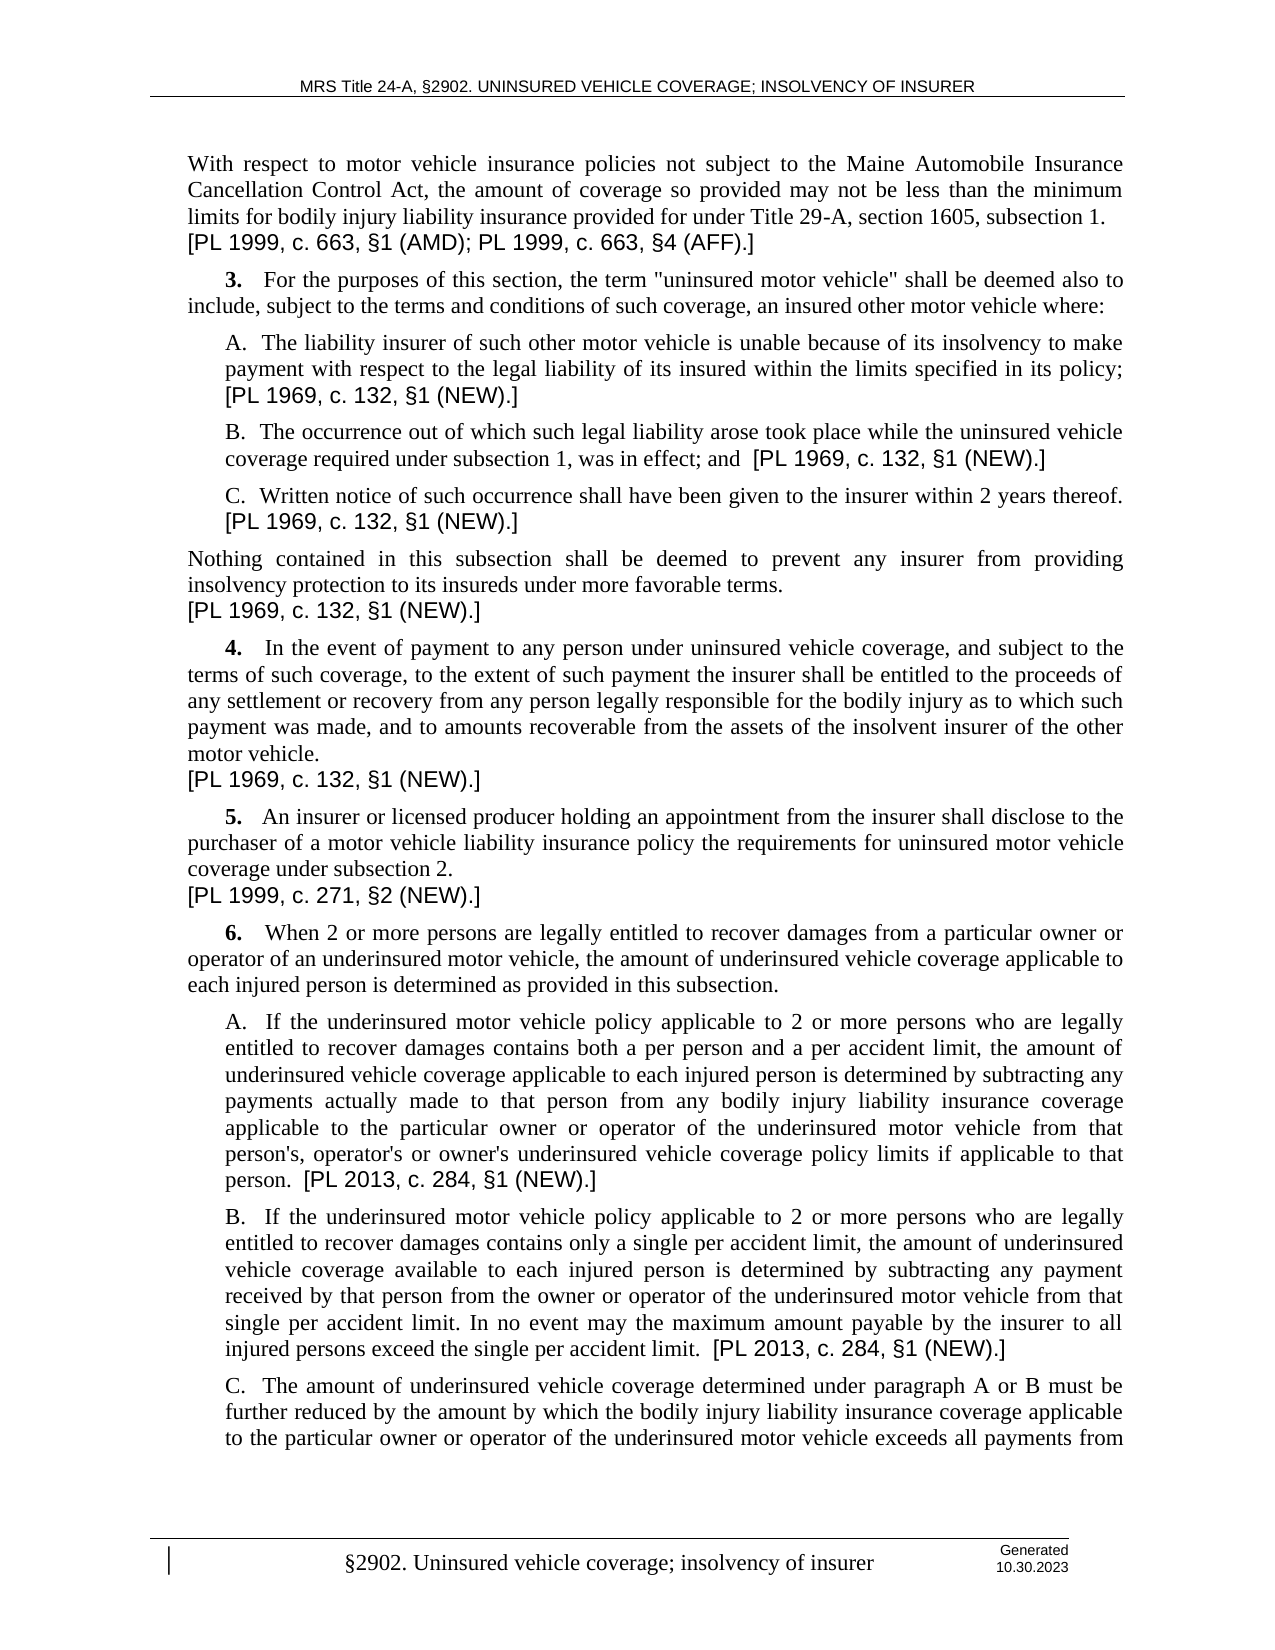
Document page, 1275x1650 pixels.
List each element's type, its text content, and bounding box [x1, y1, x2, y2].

text [PL 1999, c. 663, §1 (AMD); PL 1999, c. 663, §4 (AFF).] [187, 229, 1125, 255]
text 5. An insurer or licensed producer holding an appointment from the insurer shall disclose to the purchaser of a motor vehicle liability insurance policy the requirements for uninsured motor vehicle coverage under subsection 2. [187, 803, 1125, 882]
text A. If the underinsured motor vehicle policy applicable to 2 or more persons who are legally entitled to recover damages contains both a per person and a per accident limit, the amount of underinsured vehicle coverage applicable to each injured person is determined by subtracting any payments actually made to that person from any bodily injury liability insurance coverage applicable to the particular owner or operator of the underinsured motor vehicle from that person's, operator's or owner's underinsured vehicle coverage policy limits if applicable to that person. [PL 2013, c. 284, §1 (NEW).] [225, 1008, 1125, 1193]
text 6. When 2 or more persons are legally entitled to recover damages from a particular owner or operator of an underinsured motor vehicle, the amount of underinsured vehicle coverage applicable to each injured person is determined as provided in this subsection. [187, 919, 1125, 998]
text Nothing contained in this subsection shall be deemed to prevent any insurer from providing insolvency protection to its insureds under more favorable terms. [187, 545, 1125, 597]
text [PL 1969, c. 132, §1 (NEW).] [187, 597, 1125, 624]
text With respect to motor vehicle insurance policies not subject to the Maine Automobile Insurance Cancellation Control Act, the amount of coverage so provided may not be less than the minimum limits for bodily injury liability insurance provided for under Title 29‑A, section 1605, subsection 1. [187, 150, 1125, 229]
text B. If the underinsured motor vehicle policy applicable to 2 or more persons who are legally entitled to recover damages contains only a single per accident limit, the amount of underinsured vehicle coverage available to each injured person is determined by subtracting any payment received by that person from the owner or operator of the underinsured motor vehicle from that single per accident limit. In no event may the maximum amount payable by the insurer to all injured persons exceed the single per accident limit. [PL 2013, c. 284, §1 (NEW).] [225, 1203, 1125, 1361]
text 4. In the event of payment to any person under uninsured vehicle coverage, and subject to the terms of such coverage, to the extent of such payment the insurer shall be entitled to the proceeds of any settlement or recovery from any person legally responsible for the bodily injury as to which such payment was made, and to amounts recoverable from the assets of the insolvent insurer of the other motor vehicle. [187, 634, 1125, 766]
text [225, 1372, 1125, 1451]
text 3. For the purposes of this section, the term "uninsured motor vehicle" shall be deemed also to include, subject to the terms and conditions of such coverage, an insured other motor vehicle where: [187, 266, 1125, 318]
text B. The occurrence out of which such legal liability arose took place while the uninsured vehicle coverage required under subsection 1, was in effect; and [PL 1969, c. 132, §1 (NEW).] [225, 418, 1125, 471]
text A. The liability insurer of such other motor vehicle is unable because of its insolvency to make payment with respect to the legal liability of its insured within the limits specified in its policy; [PL 1969, c. 132, §1 (NEW).] [225, 329, 1125, 408]
text [PL 1969, c. 132, §1 (NEW).] [187, 766, 1125, 792]
text C. Written notice of such occurrence shall have been given to the insurer within 2 years thereof. [PL 1969, c. 132, §1 (NEW).] [225, 482, 1125, 534]
text [PL 1999, c. 271, §2 (NEW).] [187, 882, 1125, 908]
